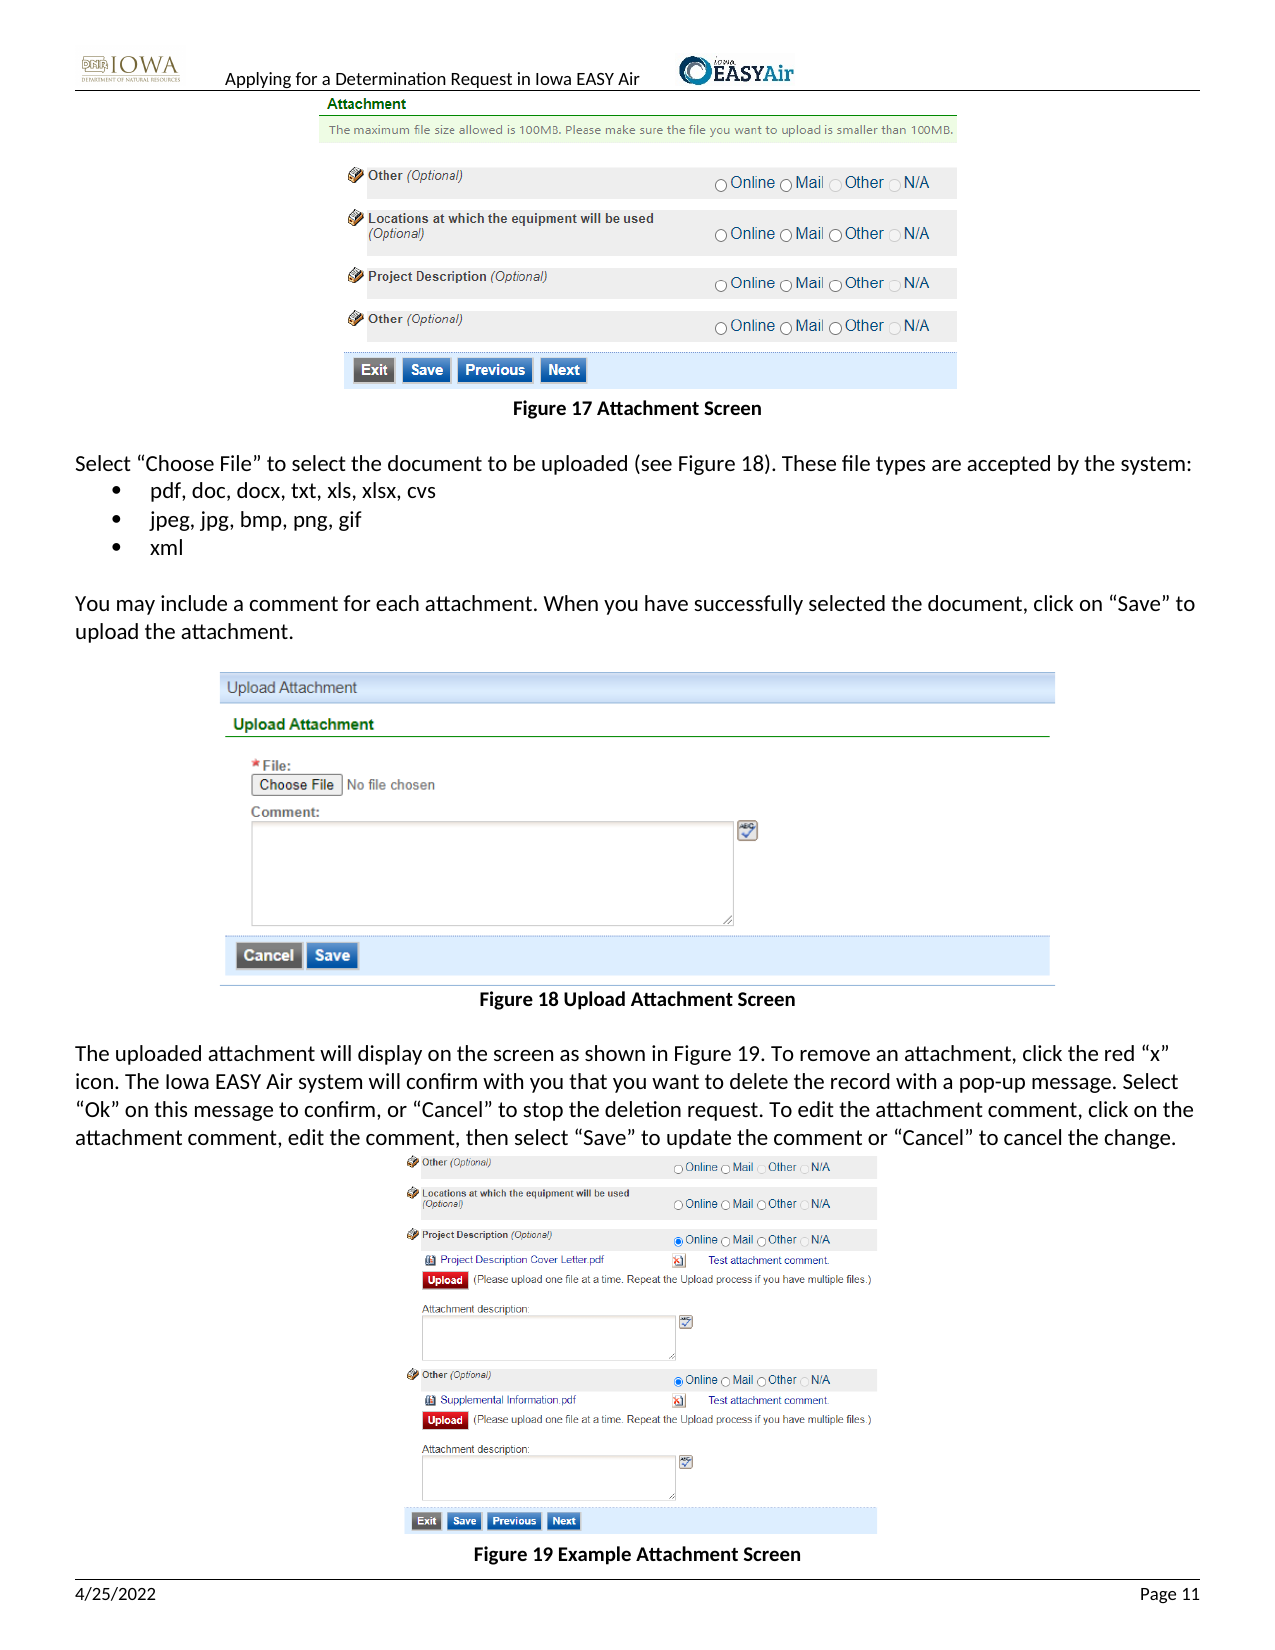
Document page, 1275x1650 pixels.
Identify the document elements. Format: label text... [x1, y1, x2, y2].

text You may include a comment for each attachment. When you have successfully selected the document, click on “Save” to upload the attachment. [75, 589, 1200, 645]
picture [75, 45, 186, 86]
picture [219, 672, 1056, 986]
list jpeg, jpg, bmp, png, gif [112, 505, 1200, 533]
list pdf, doc, docx, txt, xls, xlsx, cvs [112, 477, 1200, 505]
text Select “Choose File” to select the document to be uploaded (see Figure 18). These file types are accepted by the system: [75, 449, 1200, 477]
picture [675, 53, 796, 86]
text Figure 17 Attachment Screen [75, 395, 1200, 421]
list xml [112, 533, 1200, 561]
text Figure 18 Upload Attachment Screen [75, 986, 1200, 1011]
text Figure 19 Example Attachment Screen [75, 1541, 1200, 1566]
picture [318, 91, 957, 396]
picture [397, 1151, 878, 1541]
text The uploaded attachment will display on the screen as shown in Figure 19. To remove an attachment, click the red “x” icon. The Iowa EASY Air system will confirm with you that you want to delete the record with a pop-up message. Select “Ok” on this message to confirm, or “Cancel” to stop the deletion request. To edit the attachment comment, click on the attachment comment, edit the comment, then select “Save” to update the comment or “Cancel” to cancel the change. [75, 1039, 1200, 1151]
